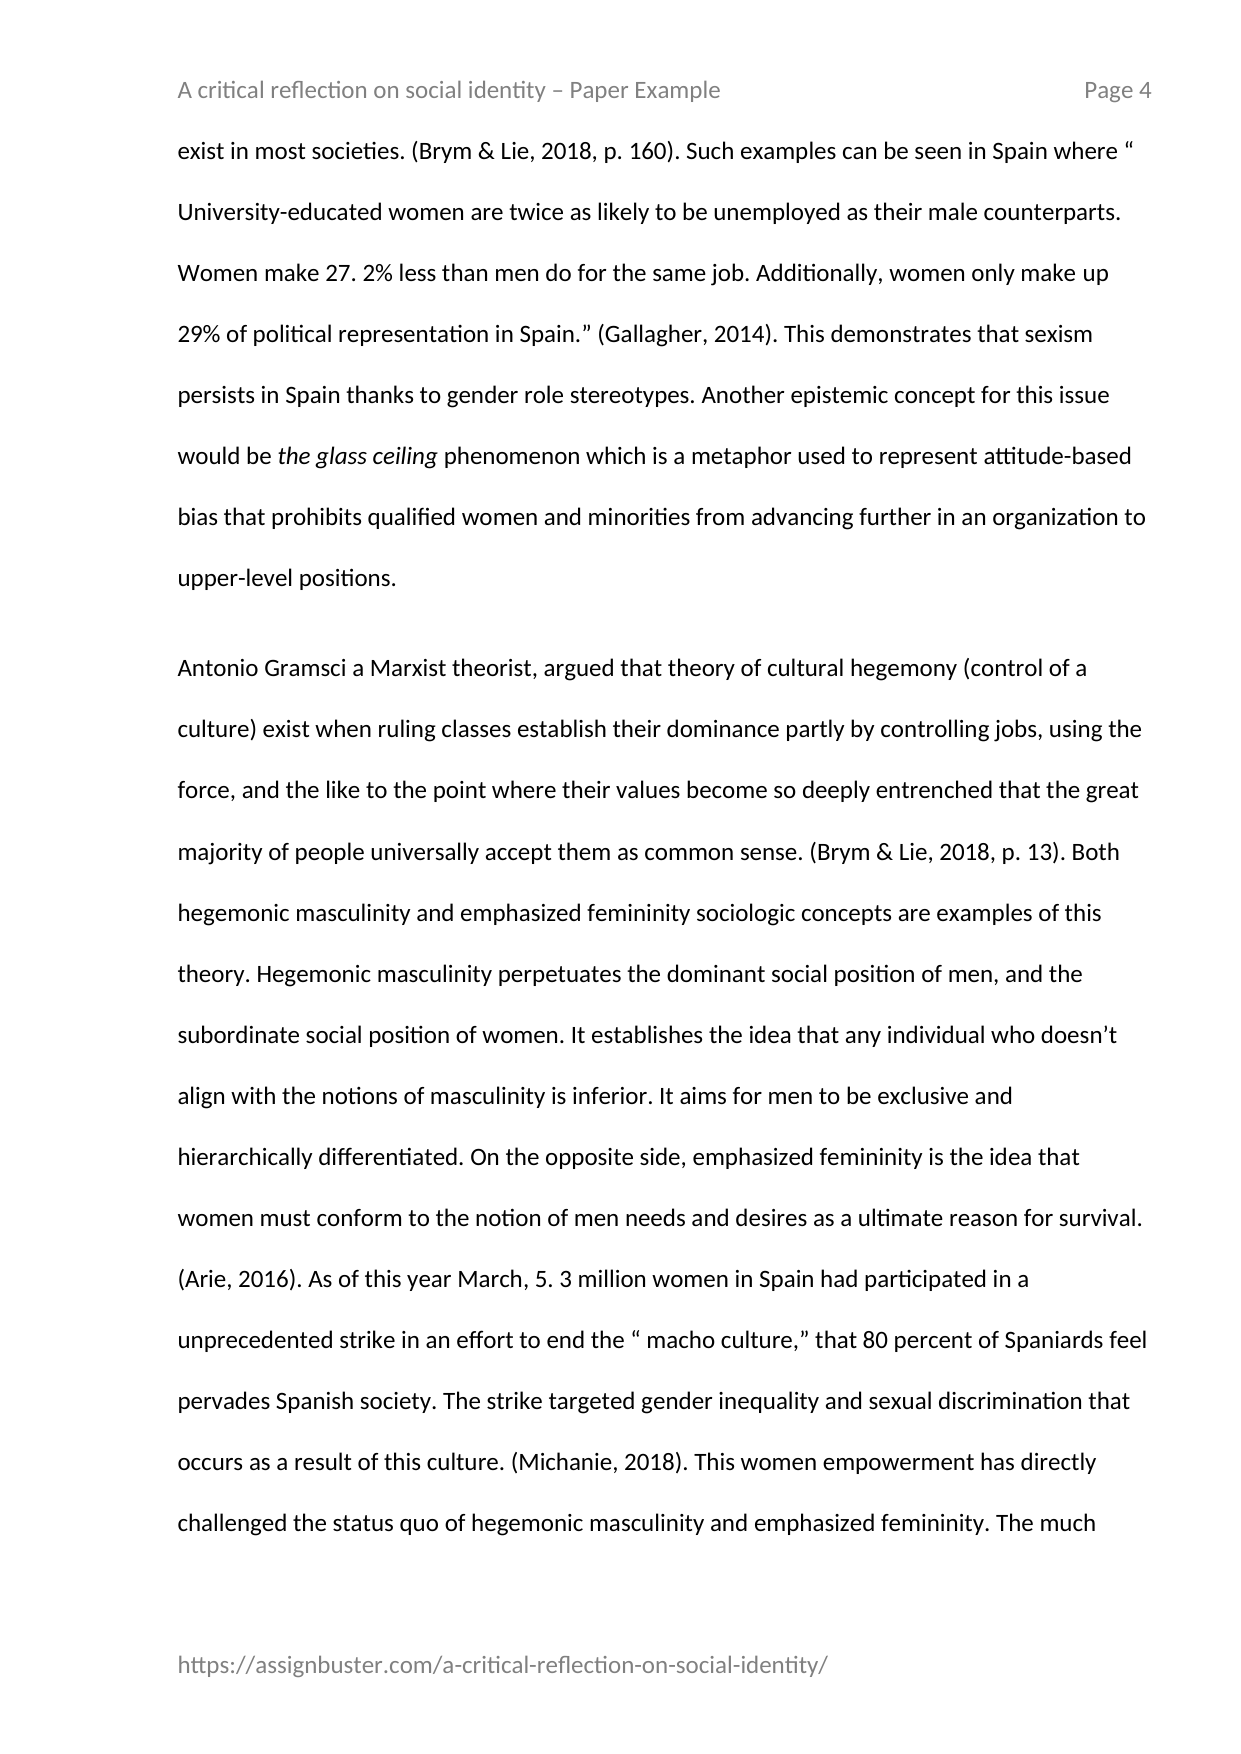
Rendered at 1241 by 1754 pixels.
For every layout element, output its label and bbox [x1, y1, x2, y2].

text [177, 653, 1152, 1538]
text [177, 135, 1152, 593]
